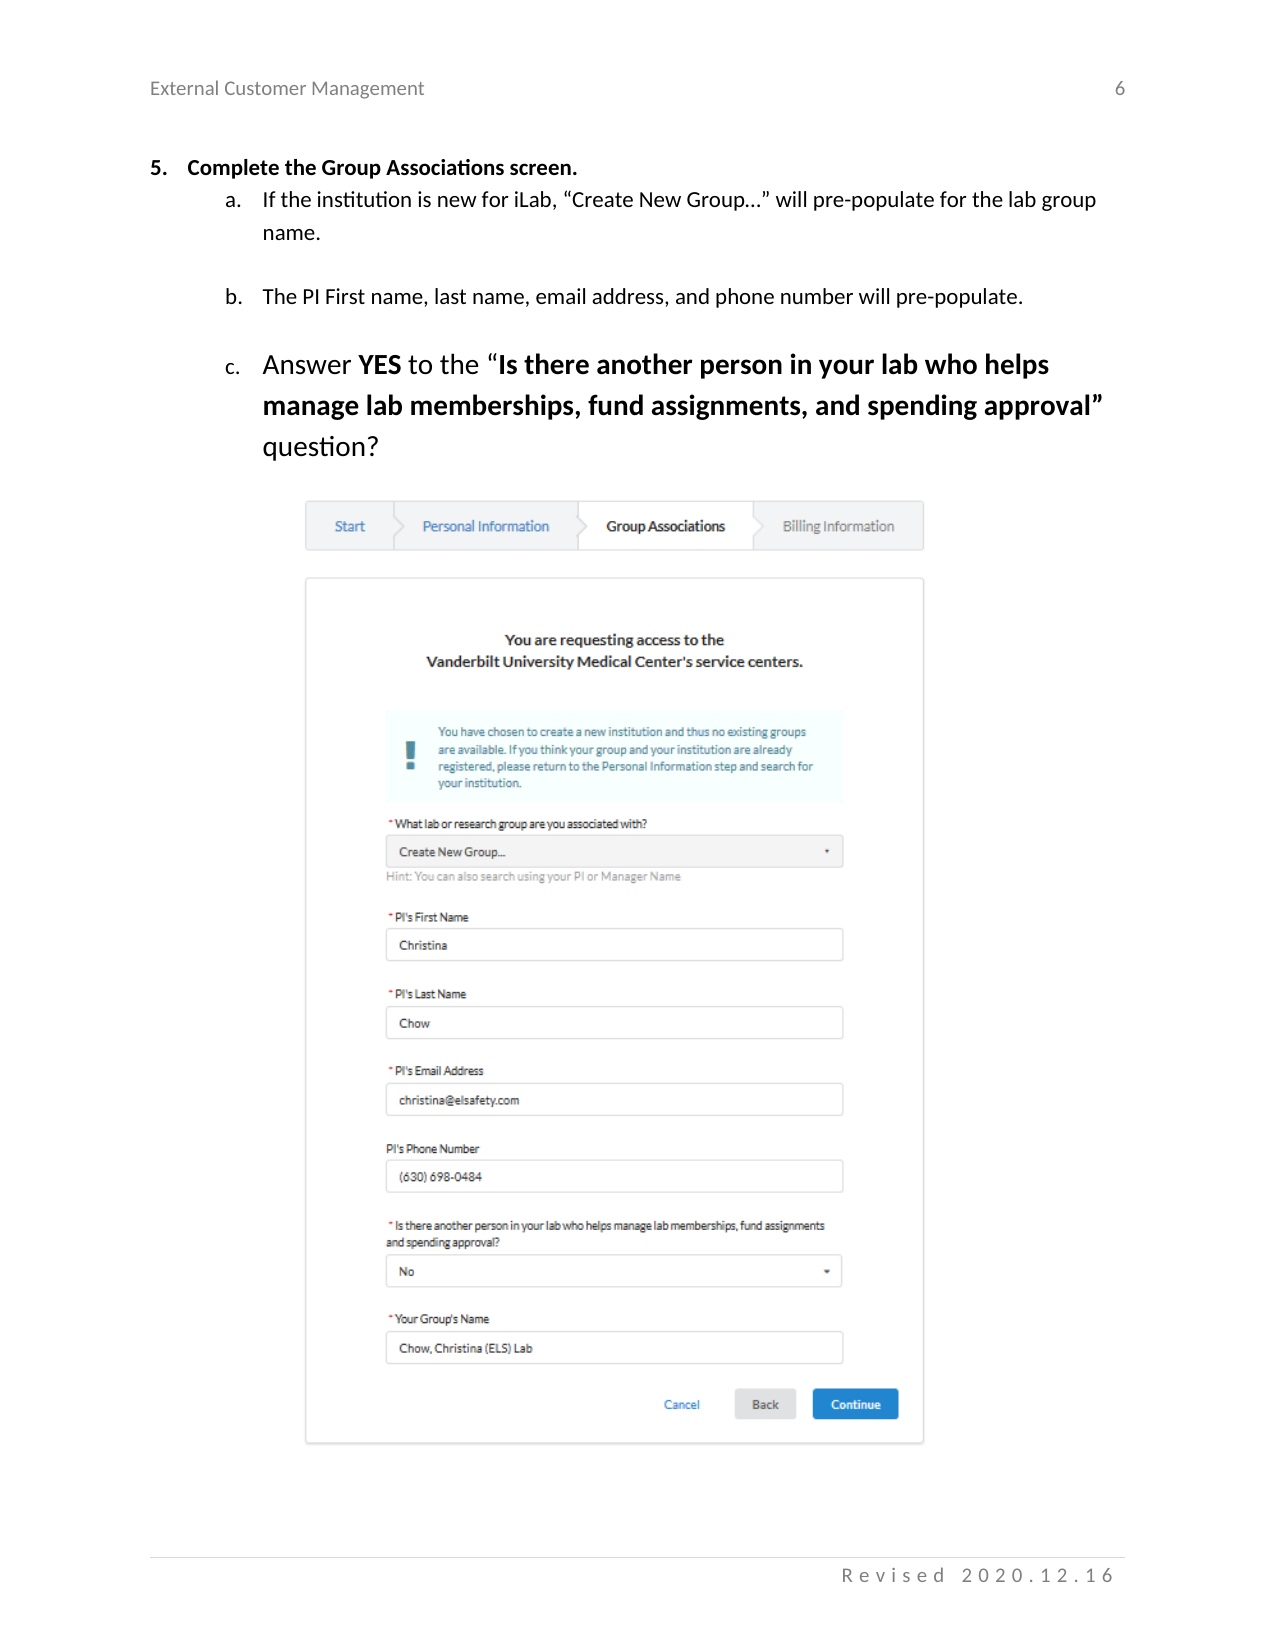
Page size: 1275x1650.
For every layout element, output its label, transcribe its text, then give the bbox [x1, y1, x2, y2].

list The PI First name, last name, email address, and phone number will pre-populate. [225, 282, 1125, 310]
list Complete the Group Associations screen. [150, 153, 1125, 181]
list Answer YES to the “Is there another person in your lab who helps manage lab memberships, fund assignments, and spending approval” question? [225, 346, 1125, 464]
list If the institution is new for iLab, “Create New Group…” will pre-populate for the lab group name. [225, 185, 1125, 246]
picture [295, 488, 946, 1459]
